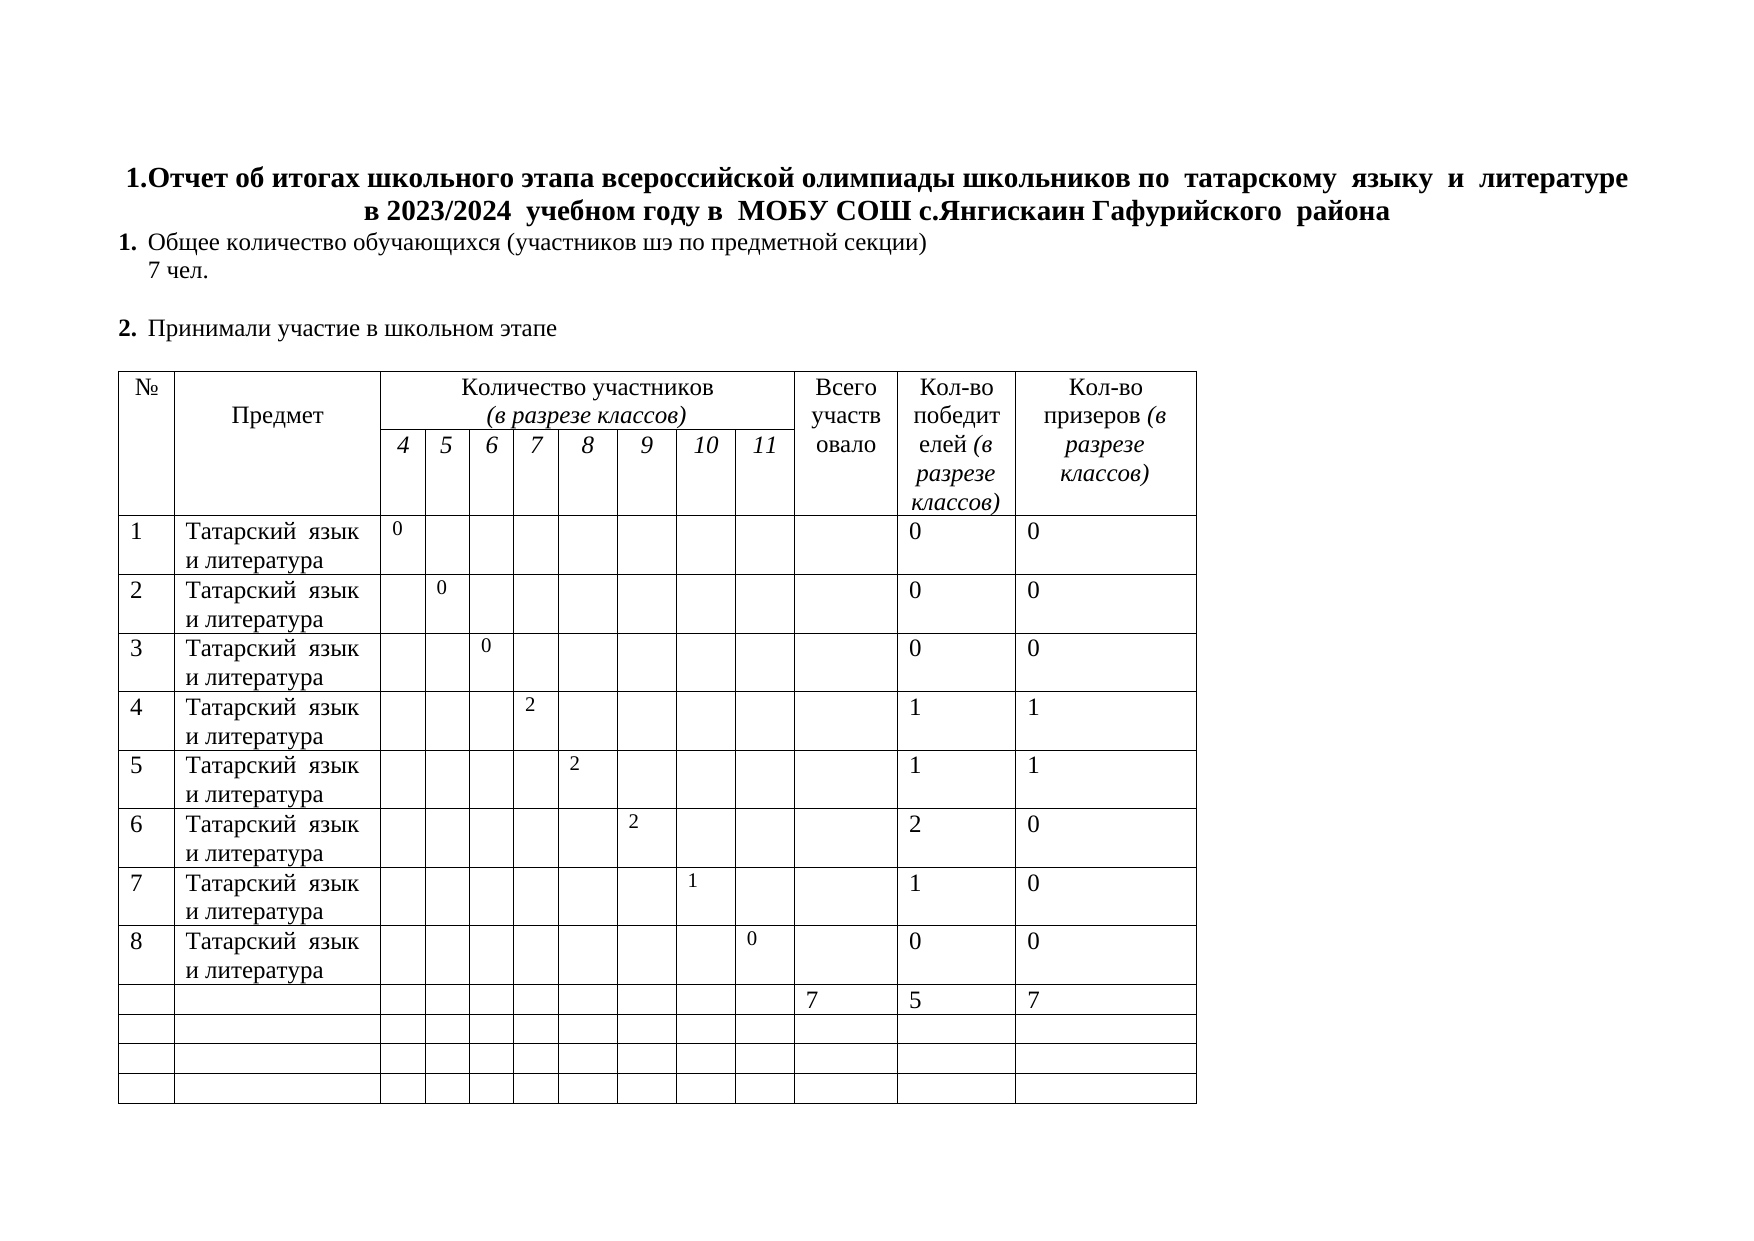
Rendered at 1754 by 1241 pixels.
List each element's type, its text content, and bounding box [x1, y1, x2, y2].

table_cell 0 [898, 575, 1015, 632]
table_cell [618, 985, 676, 1013]
table_cell [559, 1015, 617, 1043]
table_cell [381, 809, 425, 867]
table_cell [426, 1015, 469, 1043]
table_cell [736, 516, 794, 574]
table_cell [618, 868, 676, 925]
table_cell 5 [119, 751, 174, 808]
table_cell [470, 516, 513, 574]
table_cell 5 [898, 985, 1015, 1013]
table_cell [677, 751, 735, 808]
table_cell [175, 1074, 380, 1103]
table_cell [381, 1015, 425, 1043]
table_cell 0 [1016, 809, 1196, 867]
table_cell [677, 634, 735, 691]
table_cell [795, 516, 897, 574]
table_cell 2 [514, 692, 558, 749]
table_cell [470, 575, 513, 632]
table_cell [119, 985, 174, 1013]
table_cell [119, 1044, 174, 1073]
table_cell [795, 575, 897, 632]
table_cell [470, 868, 513, 925]
table_cell 2 [559, 751, 617, 808]
table_cell [381, 926, 425, 984]
table_cell [1016, 1044, 1196, 1073]
table_cell 4 [119, 692, 174, 749]
table_cell [514, 1044, 558, 1073]
table_cell 1 [1016, 751, 1196, 808]
table_cell 0 [736, 926, 794, 984]
table_cell [736, 692, 794, 749]
table_cell [514, 926, 558, 984]
table_cell [381, 575, 425, 632]
table_cell [514, 1074, 558, 1103]
table_cell 0 [470, 634, 513, 691]
table_cell [381, 1074, 425, 1103]
table_cell 6 [119, 809, 174, 867]
table_cell [559, 868, 617, 925]
table_cell [1016, 1074, 1196, 1103]
text 7 чел. [148, 256, 1636, 284]
table_cell [618, 751, 676, 808]
table_cell [677, 809, 735, 867]
table_cell [795, 692, 897, 749]
table_cell [426, 1074, 469, 1103]
table_cell 1 [898, 868, 1015, 925]
table_header Кол-во призеров (в разрезе классов) [1016, 372, 1196, 515]
table_cell [514, 868, 558, 925]
table_cell [618, 692, 676, 749]
table_cell 11 [736, 430, 794, 515]
table_cell [795, 1044, 897, 1073]
table_cell [795, 751, 897, 808]
table_cell Татарский язык и литература [175, 692, 380, 749]
table_cell Татарский язык и литература [175, 634, 380, 691]
table_cell [795, 634, 897, 691]
table_cell 7 [1016, 985, 1196, 1013]
table_cell [426, 634, 469, 691]
table_cell [119, 1015, 174, 1043]
table_cell [618, 575, 676, 632]
table_cell [514, 516, 558, 574]
table_cell [514, 1015, 558, 1043]
table_cell [677, 575, 735, 632]
table_cell [381, 751, 425, 808]
table_cell 4 [381, 430, 425, 515]
table_cell [426, 516, 469, 574]
table_cell [795, 926, 897, 984]
table_cell 5 [426, 430, 469, 515]
table_cell [736, 575, 794, 632]
table_cell [736, 1074, 794, 1103]
table_cell [381, 868, 425, 925]
table_cell Татарский язык и литература [175, 516, 380, 574]
table_cell 1 [119, 516, 174, 574]
table_cell 6 [470, 430, 513, 515]
table_cell [470, 926, 513, 984]
table_cell [795, 868, 897, 925]
table_cell [736, 1044, 794, 1073]
table_cell 0 [426, 575, 469, 632]
table_cell [736, 1015, 794, 1043]
table_cell 7 [119, 868, 174, 925]
table_cell [618, 1044, 676, 1073]
table_cell 2 [618, 809, 676, 867]
table_cell 0 [898, 926, 1015, 984]
text в 2023/2024 учебном году в МОБУ СОШ с.Янгискаин Гафурийского района [118, 193, 1636, 227]
table_cell [381, 634, 425, 691]
table_cell [559, 985, 617, 1013]
table_cell 0 [1016, 516, 1196, 574]
table_cell [470, 1074, 513, 1103]
table_cell [736, 634, 794, 691]
table_cell [618, 926, 676, 984]
table_cell [559, 634, 617, 691]
table_cell 0 [898, 516, 1015, 574]
table_cell [618, 1074, 676, 1103]
table_cell 0 [1016, 926, 1196, 984]
table_cell [677, 1015, 735, 1043]
table_header Всего участвовало [795, 372, 897, 515]
table_cell [470, 1044, 513, 1073]
table_cell [795, 809, 897, 867]
table_cell [119, 1074, 174, 1103]
table_cell [559, 809, 617, 867]
table_cell [795, 1015, 897, 1043]
table_cell [470, 809, 513, 867]
table_cell Татарский язык и литература [175, 868, 380, 925]
table_cell [677, 926, 735, 984]
table_cell [898, 1044, 1015, 1073]
table_header Количество участников (в разрезе классов) [381, 372, 794, 429]
table_cell [470, 751, 513, 808]
list Принимали участие в школьном этапе [118, 313, 1636, 342]
table_cell [898, 1015, 1015, 1043]
table_cell 7 [514, 430, 558, 515]
table_cell [559, 575, 617, 632]
table_cell [514, 575, 558, 632]
table_cell [618, 516, 676, 574]
table_cell [514, 809, 558, 867]
table_cell [677, 985, 735, 1013]
table_cell [795, 1074, 897, 1103]
table_cell [677, 1044, 735, 1073]
table_cell [677, 1074, 735, 1103]
table_cell [381, 1044, 425, 1073]
table_cell Татарский язык и литература [175, 926, 380, 984]
table_cell Татарский язык и литература [175, 751, 380, 808]
table_cell [677, 516, 735, 574]
table_cell 10 [677, 430, 735, 515]
table_cell 2 [898, 809, 1015, 867]
table_cell [1016, 1015, 1196, 1043]
table_cell [736, 751, 794, 808]
table_cell Татарский язык и литература [175, 575, 380, 632]
table_cell [514, 985, 558, 1013]
table_cell [426, 868, 469, 925]
table_cell [677, 692, 735, 749]
table_cell 0 [1016, 634, 1196, 691]
table_cell [426, 926, 469, 984]
table_cell [175, 1044, 380, 1073]
table_header № [119, 372, 174, 515]
table_cell [514, 634, 558, 691]
table_cell [426, 809, 469, 867]
table_cell [559, 692, 617, 749]
table_cell 7 [795, 985, 897, 1013]
table_cell 0 [898, 634, 1015, 691]
table_cell [514, 751, 558, 808]
table_cell [381, 985, 425, 1013]
table_cell [175, 985, 380, 1013]
list Общее количество обучающихся (участников шэ по предметной секции) [118, 227, 1636, 256]
table_cell [559, 1074, 617, 1103]
table_cell 3 [119, 634, 174, 691]
table_cell Татарский язык и литература [175, 809, 380, 867]
table_cell 2 [119, 575, 174, 632]
table_cell 0 [1016, 868, 1196, 925]
table_cell [470, 692, 513, 749]
table_cell [898, 1074, 1015, 1103]
table_cell [381, 692, 425, 749]
table_cell 8 [559, 430, 617, 515]
table_cell 9 [618, 430, 676, 515]
table_header Предмет [175, 372, 380, 515]
table_cell 8 [119, 926, 174, 984]
table_cell [559, 1044, 617, 1073]
table_cell [426, 985, 469, 1013]
table_cell [736, 809, 794, 867]
table_header Кол-во победителей (в разрезе классов) [898, 372, 1015, 515]
table_cell [470, 985, 513, 1013]
table_cell [736, 868, 794, 925]
table_cell 1 [898, 751, 1015, 808]
table_cell [426, 751, 469, 808]
table_cell [175, 1015, 380, 1043]
table_cell [426, 692, 469, 749]
table_cell [618, 1015, 676, 1043]
table_cell 1 [1016, 692, 1196, 749]
table_cell [426, 1044, 469, 1073]
table_cell 0 [1016, 575, 1196, 632]
table_cell 0 [381, 516, 425, 574]
table_cell 1 [677, 868, 735, 925]
table_cell [559, 926, 617, 984]
table_cell [470, 1015, 513, 1043]
table_cell 1 [898, 692, 1015, 749]
table_cell [736, 985, 794, 1013]
text 1.Отчет об итогах школьного этапа всероссийской олимпиады школьников по татарскому языку и литературе [118, 160, 1636, 193]
table_cell [618, 634, 676, 691]
table_cell [559, 516, 617, 574]
